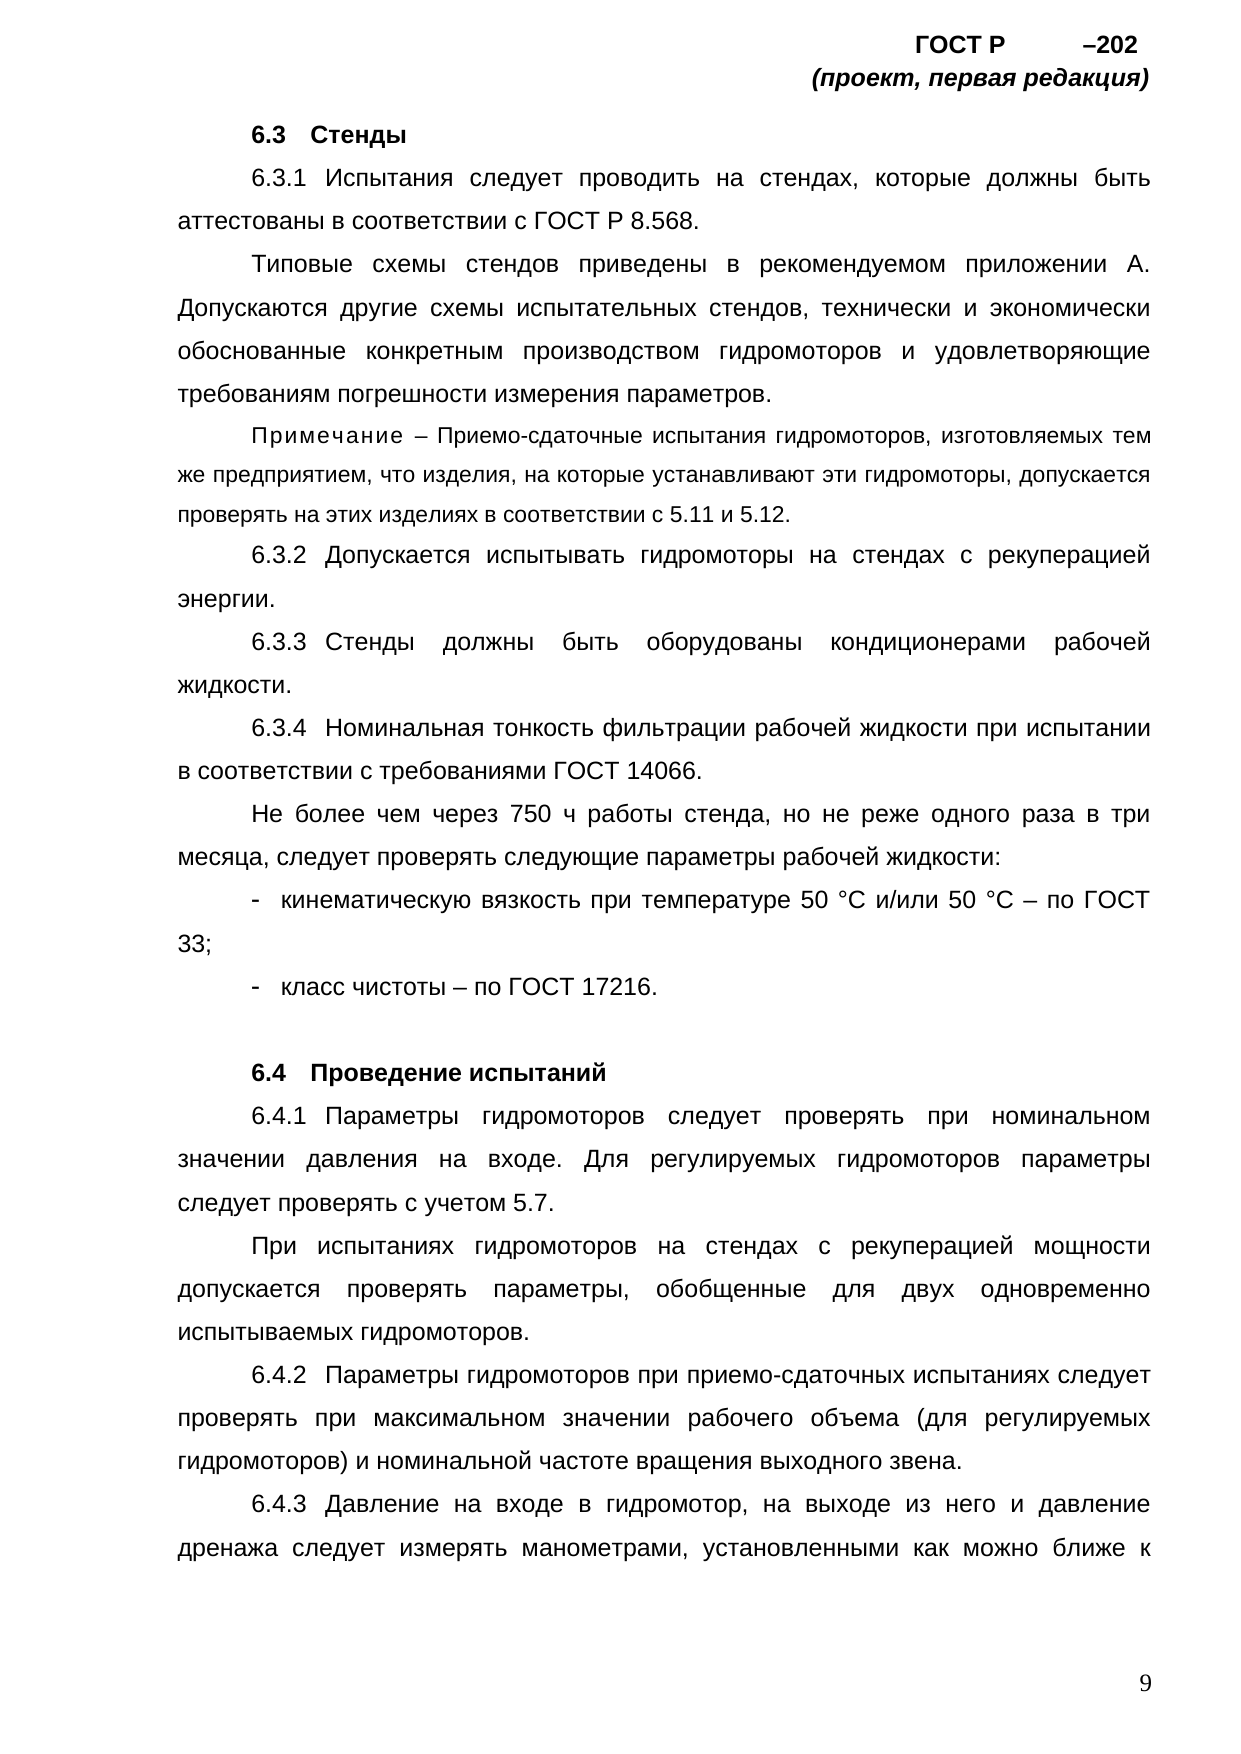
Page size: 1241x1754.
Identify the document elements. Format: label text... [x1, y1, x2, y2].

list Допускается испытывать гидромоторы на стендах с рекуперацией энергии. [177, 540, 1152, 612]
list Стенды должны быть оборудованы кондиционерами рабочей жидкости. [177, 627, 1152, 698]
list Проведение испытаний [177, 1058, 1152, 1087]
list Испытания следует проводить на стендах, которые должны быть аттестованы в соответствии с ГОСТ Р 8.568. [177, 163, 1152, 235]
text При испытаниях гидромоторов на стендах с рекуперацией мощности допускается проверять параметры, обобщенные для двух одновременно испытываемых гидромоторов. [177, 1231, 1152, 1346]
list Стенды [177, 120, 1152, 149]
text Не более чем через 750 ч работы стенда, но не реже одного раза в три месяца, следует проверять следующие параметры рабочей жидкости: [177, 799, 1152, 871]
text Примечание – Приемо-сдаточные испытания гидромоторов, изготовляемых тем же предприятием, что изделия, на которые устанавливают эти гидромоторы, допускается проверять на этих изделиях в соответствии с 5.11 и 5.12. [177, 422, 1152, 527]
list кинематическую вязкость при температуре 50 °С и/или 50 °С – по ГОСТ 33; [177, 885, 1152, 957]
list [177, 1489, 1152, 1561]
text Типовые схемы стендов приведены в рекомендуемом приложении А. Допускаются другие схемы испытательных стендов, технически и экономически обоснованные конкретным производством гидромоторов и удовлетворяющие требованиям погрешности измерения параметров. [177, 249, 1152, 408]
list Параметры гидромоторов следует проверять при номинальном значении давления на входе. Для регулируемых гидромоторов параметры следует проверять с учетом 5.7. [177, 1101, 1152, 1216]
list Номинальная тонкость фильтрации рабочей жидкости при испытании в соответствии с требованиями ГОСТ 14066. [177, 713, 1152, 785]
list Параметры гидромоторов при приемо-сдаточных испытаниях следует проверять при максимальном значении рабочего объема (для регулируемых гидромоторов) и номинальной частоте вращения выходного звена. [177, 1360, 1152, 1475]
list класс чистоты – по ГОСТ 17216. [177, 972, 1152, 1001]
